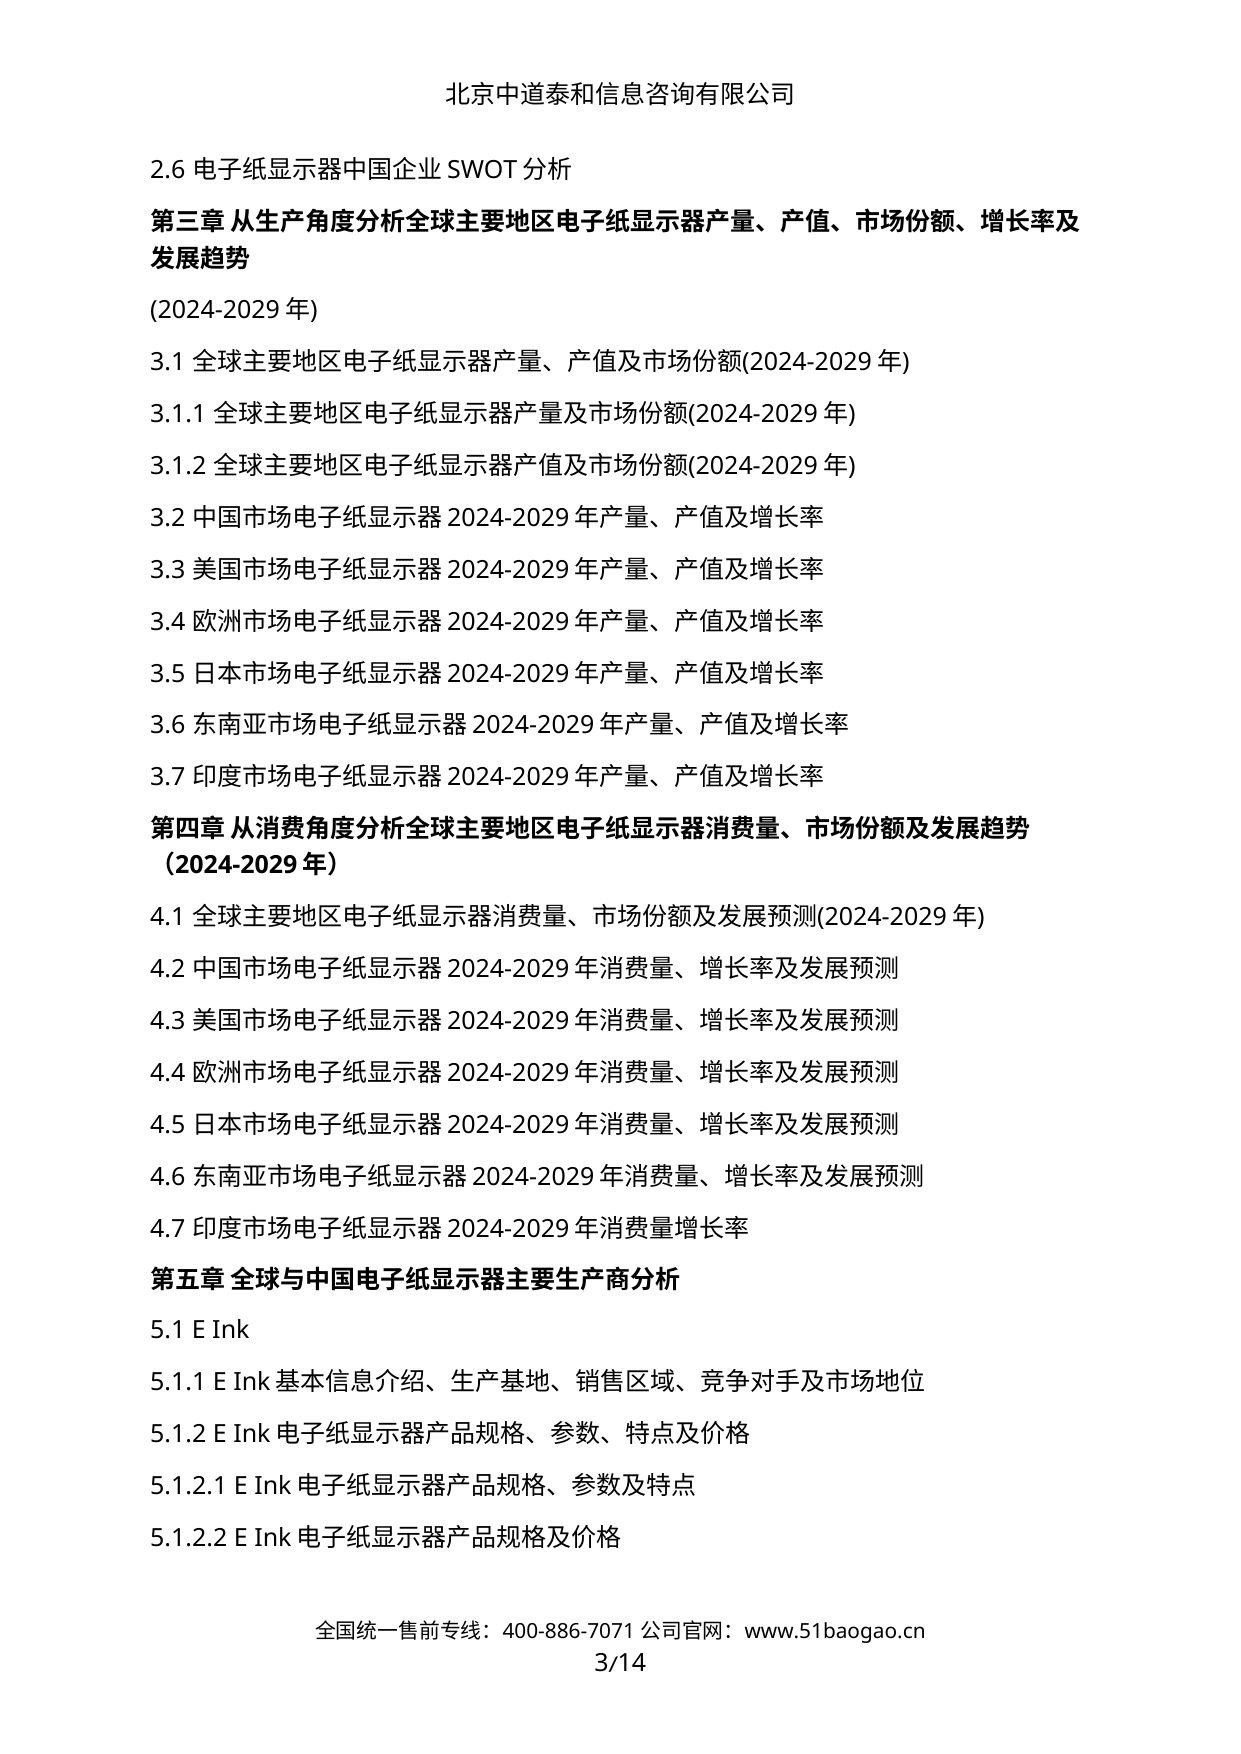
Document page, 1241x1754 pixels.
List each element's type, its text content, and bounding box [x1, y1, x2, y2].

text 3.6 东南亚市场电子纸显示器2024-2029年产量、产值及增长率 [150, 705, 1090, 741]
text 2.6 电子纸显示器中国企业SWOT分析 [150, 150, 1090, 186]
text 4.5 日本市场电子纸显示器2024-2029年消费量、增长率及发展预测 [150, 1104, 1090, 1141]
text 3.1.1 全球主要地区电子纸显示器产量及市场份额(2024-2029年) [150, 394, 1090, 430]
text 5.1.1 E Ink基本信息介绍、生产基地、销售区域、竞争对手及市场地位 [150, 1362, 1090, 1398]
text 4.6 东南亚市场电子纸显示器2024-2029年消费量、增长率及发展预测 [150, 1156, 1090, 1192]
text 第三章 从生产角度分析全球主要地区电子纸显示器产量、产值、市场份额、增长率及发展趋势 [150, 202, 1090, 274]
text 4.3 美国市场电子纸显示器2024-2029年消费量、增长率及发展预测 [150, 1001, 1090, 1037]
text 4.1 全球主要地区电子纸显示器消费量、市场份额及发展预测(2024-2029年) [150, 897, 1090, 933]
text 3.1.2 全球主要地区电子纸显示器产值及市场份额(2024-2029年) [150, 446, 1090, 482]
text 3.3 美国市场电子纸显示器2024-2029年产量、产值及增长率 [150, 549, 1090, 586]
text 4.4 欧洲市场电子纸显示器2024-2029年消费量、增长率及发展预测 [150, 1052, 1090, 1089]
text 4.7 印度市场电子纸显示器2024-2029年消费量增长率 [150, 1208, 1090, 1244]
text 第五章 全球与中国电子纸显示器主要生产商分析 [150, 1260, 1090, 1296]
text 3.2 中国市场电子纸显示器2024-2029年产量、产值及增长率 [150, 497, 1090, 534]
text 5.1.2 E Ink电子纸显示器产品规格、参数、特点及价格 [150, 1413, 1090, 1450]
text 3.7 印度市场电子纸显示器2024-2029年产量、产值及增长率 [150, 757, 1090, 793]
text 3.5 日本市场电子纸显示器2024-2029年产量、产值及增长率 [150, 653, 1090, 689]
text (2024-2029年) [150, 290, 1090, 326]
text 3.1 全球主要地区电子纸显示器产量、产值及市场份额(2024-2029年) [150, 342, 1090, 378]
text 第四章 从消费角度分析全球主要地区电子纸显示器消费量、市场份额及发展趋势（2024-2029年） [150, 809, 1090, 881]
text 5.1 E Ink [150, 1312, 1090, 1346]
text 5.1.2.1 E Ink电子纸显示器产品规格、参数及特点 [150, 1465, 1090, 1502]
text 3.4 欧洲市场电子纸显示器2024-2029年产量、产值及增长率 [150, 601, 1090, 637]
text 4.2 中国市场电子纸显示器2024-2029年消费量、增长率及发展预测 [150, 949, 1090, 985]
text 5.1.2.2 E Ink电子纸显示器产品规格及价格 [150, 1517, 1090, 1553]
